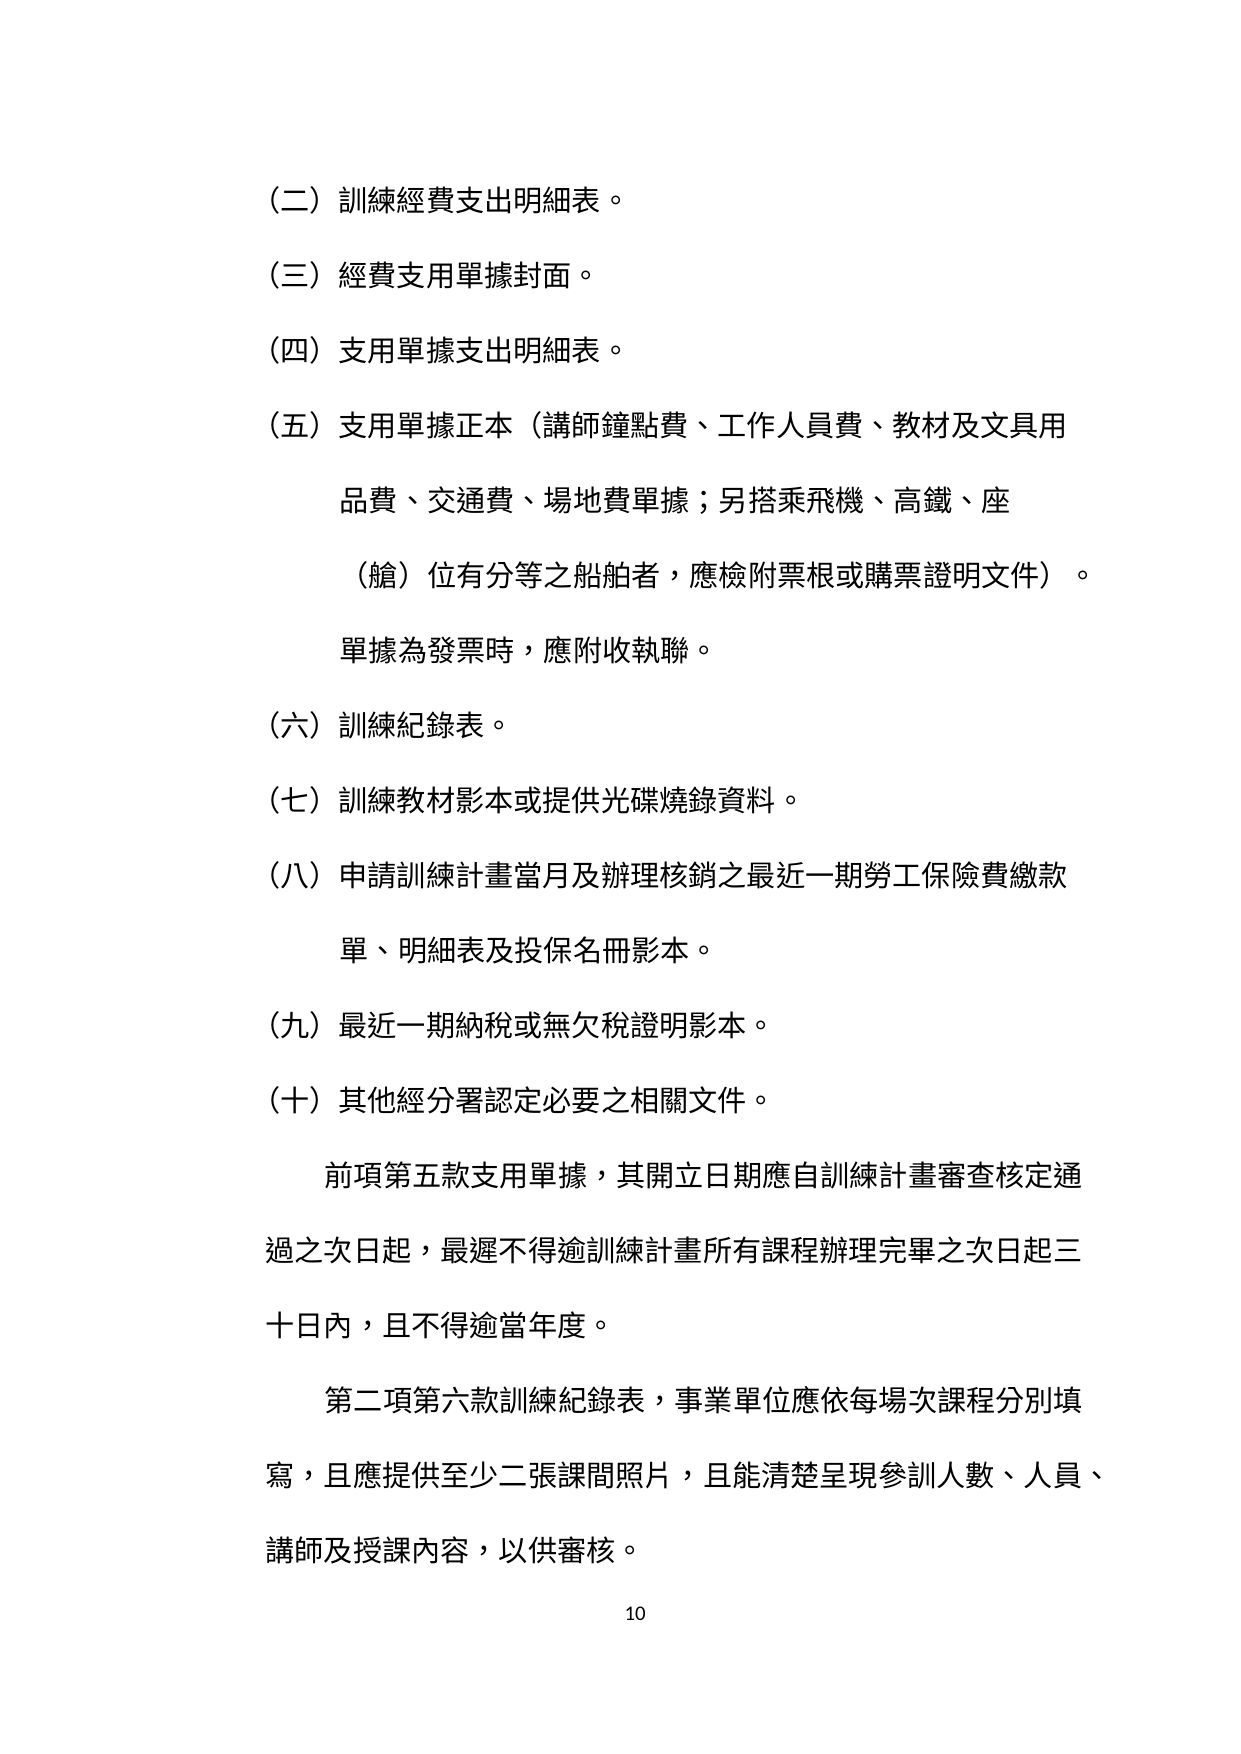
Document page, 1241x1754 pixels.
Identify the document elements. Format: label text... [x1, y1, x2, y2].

text （九）最近一期納稅或無欠稅證明影本。 [251, 986, 1092, 1061]
text （六）訓練紀錄表。 [251, 686, 1092, 761]
text 第二項第六款訓練紀錄表，事業單位應依每場次課程分別填寫，且應提供至少二張課間照片，且能清楚呈現參訓人數、人員、講師及授課內容，以供審核。 [265, 1361, 1092, 1586]
text （七）訓練教材影本或提供光碟燒錄資料。 [251, 761, 1092, 836]
text 前項第五款支用單據，其開立日期應自訓練計畫審查核定通過之次日起，最遲不得逾訓練計畫所有課程辦理完畢之次日起三十日內，且不得逾當年度。 [265, 1136, 1092, 1361]
text （三）經費支用單據封面。 [251, 236, 1092, 311]
text （四）支用單據支出明細表。 [251, 311, 1092, 386]
text （五）支用單據正本（講師鐘點費、工作人員費、教材及文具用品費、交通費、場地費單據；另搭乘飛機、高鐵、座（艙）位有分等之船舶者，應檢附票根或購票證明文件）。單據為發票時，應附收執聯。 [251, 386, 1092, 686]
text （十）其他經分署認定必要之相關文件。 [251, 1061, 1092, 1136]
text （二）訓練經費支出明細表。 [251, 161, 1092, 236]
text （八）申請訓練計畫當月及辦理核銷之最近一期勞工保險費繳款單、明細表及投保名冊影本。 [251, 836, 1092, 986]
